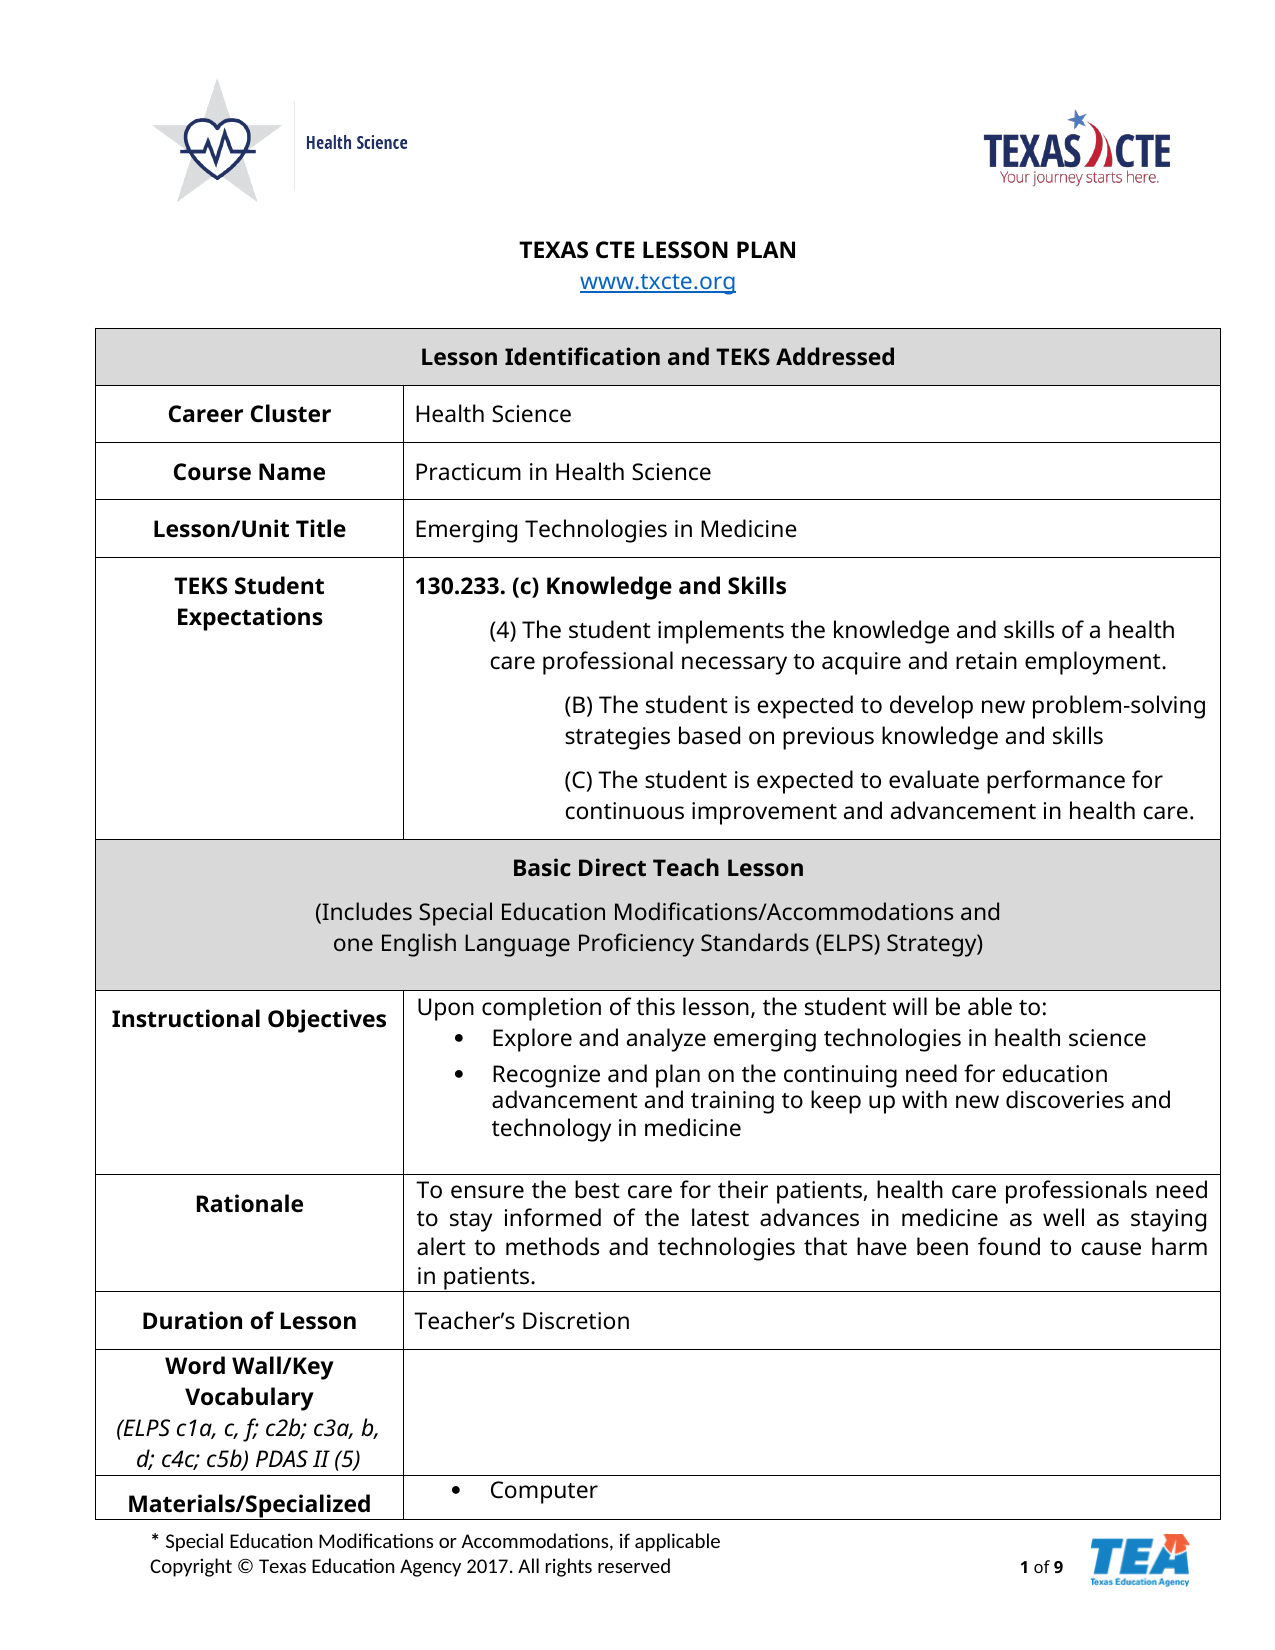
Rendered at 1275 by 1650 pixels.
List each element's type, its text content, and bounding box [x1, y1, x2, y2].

picture [150, 75, 420, 205]
table_cell 130.233. (c) Knowledge and Skills (4) The student implements the knowledge and skills of a health care professional necessary to acquire and retain employment. (B) The student is expected to develop new problem-solving strategies based on previous knowledge and skills (C) The student is expected to evaluate performance for continuous improvement and advancement in health care. [404, 558, 1220, 839]
table_cell Teacher’s Discretion [404, 1292, 1220, 1348]
table_cell Career Cluster [96, 386, 403, 442]
table_header TEXAS CTE LESSON PLAN www.txcte.org [96, 234, 1221, 327]
table_cell Emerging Technologies in Medicine [404, 500, 1220, 557]
picture [964, 98, 1189, 197]
table_cell Health Science [404, 386, 1220, 442]
table_cell Word Wall/Key Vocabulary (ELPS c1a, c, f; c2b; c3a, b, d; c4c; c5b) PDAS II (5) [96, 1350, 403, 1474]
table_cell Lesson Identification and TEKS Addressed [96, 329, 1220, 385]
table_cell To ensure the best care for their patients, health care professionals need to stay informed of the latest advances in medicine as well as staying alert to methods and technologies that have been found to cause harm in patients. [404, 1175, 1220, 1291]
table_cell Practicum in Health Science [404, 443, 1220, 499]
table_cell Upon completion of this lesson, the student will be able to: Explore and analyze emerging technologies in health science Recognize and plan on the continuing need for education advancement and training to keep up with new discoveries and technology in medicine [404, 991, 1220, 1174]
table_cell Duration of Lesson [96, 1292, 403, 1348]
table_cell [404, 1350, 1220, 1474]
table_cell TEKS Student Expectations [96, 558, 403, 839]
table_cell Course Name [96, 443, 403, 499]
table_cell Materials/Specialized Equipment Needed [96, 1476, 403, 1519]
table_cell Lesson/Unit Title [96, 500, 403, 557]
table_cell Rationale [96, 1175, 403, 1291]
table_cell Basic Direct Teach Lesson (Includes Special Education Modifications/Accommodations and one English Language Proficiency Standards (ELPS) Strategy) [96, 840, 1220, 990]
picture [1090, 1534, 1190, 1587]
table_cell Instructional Objectives [96, 991, 403, 1174]
